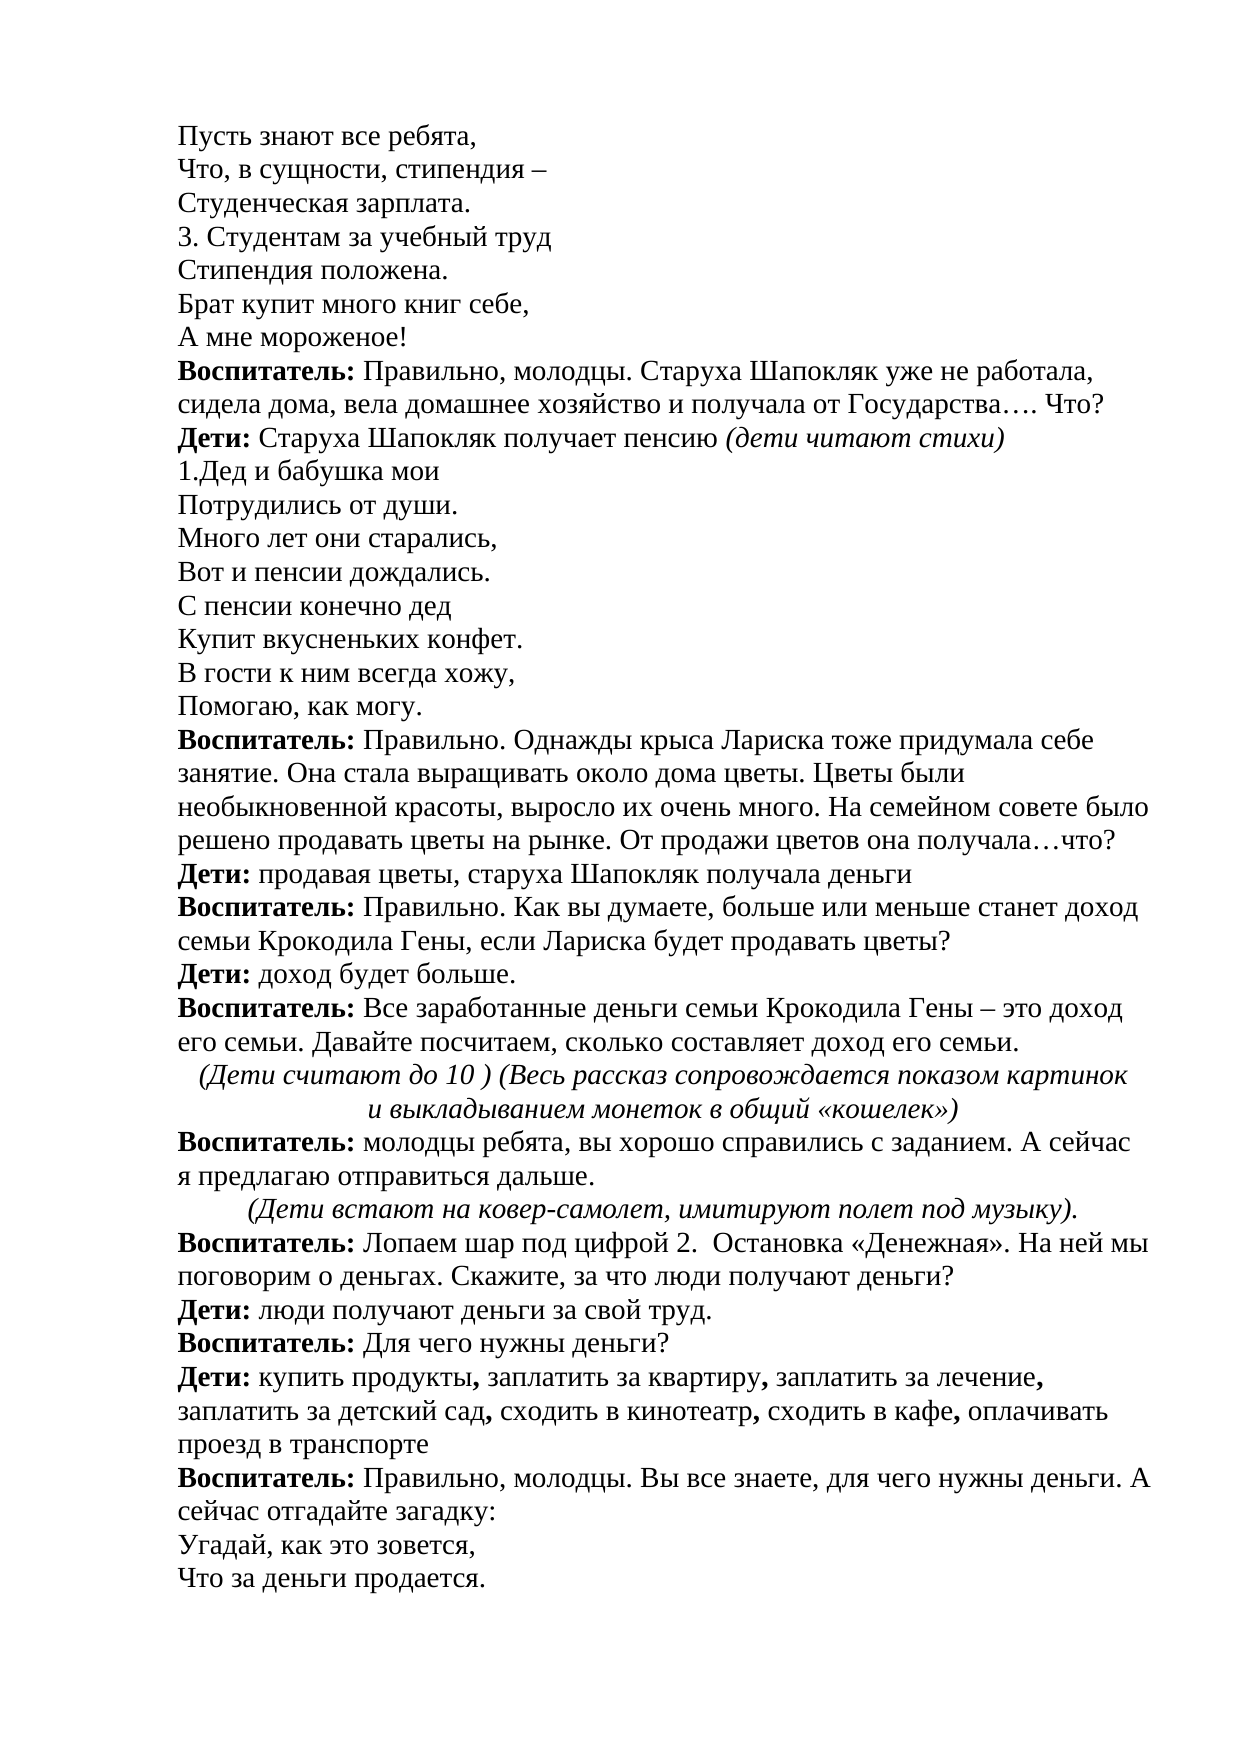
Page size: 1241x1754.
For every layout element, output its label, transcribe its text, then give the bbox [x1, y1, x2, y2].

text Много лет они старались, [177, 521, 1152, 554]
text С пенсии конечно дед [177, 588, 1152, 621]
text Дети: доход будет больше. [177, 957, 1152, 990]
text и выкладыванием монеток в общий «кошелек») [177, 1091, 1152, 1124]
text (Дети встают на ковер-самолет, имитируют полет под музыку). [177, 1191, 1152, 1225]
text Воспитатель: Правильно. Как вы думаете, больше или меньше станет доход семьи Крокодила Гены, если Лариска будет продавать цветы? [177, 889, 1152, 957]
text Воспитатель: Все заработанные деньги семьи Крокодила Гены – это доход его семьи. Давайте посчитаем, сколько составляет доход его семьи. [177, 990, 1152, 1057]
text Воспитатель: Правильно. Однажды крыса Лариска тоже придумала себе занятие. Она стала выращивать около дома цветы. Цветы были необыкновенной красоты, выросло их очень много. На семейном совете было решено продавать цветы на рынке. От продажи цветов она получала…что? [177, 722, 1152, 856]
text Брат купит много книг себе, [177, 286, 1152, 319]
text Воспитатель: Лопаем шар под цифрой 2. Остановка «Денежная». На ней мы поговорим о деньгах. Скажите, за что люди получают деньги? [177, 1225, 1152, 1292]
text Воспитатель: Для чего нужны деньги? [177, 1326, 1152, 1359]
text 3. Студентам за учебный труд [177, 219, 1152, 252]
text Угадай, как это зовется, [177, 1527, 1152, 1560]
text Стипендия положена. [177, 252, 1152, 286]
text Воспитатель: молодцы ребята, вы хорошо справились с заданием. А сейчас я предлагаю отправиться дальше. [177, 1124, 1152, 1191]
text Помогаю, как могу. [177, 688, 1152, 722]
text Что за деньги продается. [177, 1560, 1152, 1594]
text Воспитатель: Правильно, молодцы. Вы все знаете, для чего нужны деньги. А сейчас отгадайте загадку: [177, 1460, 1152, 1527]
text А мне мороженое! [177, 319, 1152, 353]
text 1.Дед и бабушка мои [177, 453, 1152, 487]
text Потрудились от души. [177, 487, 1152, 521]
text Дети: люди получают деньги за свой труд. [177, 1292, 1152, 1326]
text Дети: продавая цветы, старуха Шапокляк получала деньги [177, 856, 1152, 889]
text В гости к ним всегда хожу, [177, 655, 1152, 688]
text Вот и пенсии дождались. [177, 554, 1152, 588]
text Купит вкусненьких конфет. [177, 621, 1152, 655]
text Воспитатель: Правильно, молодцы. Старуха Шапокляк уже не работала, сидела дома, вела домашнее хозяйство и получала от Государства…. Что? [177, 353, 1152, 420]
text (Дети считают до 10 ) (Весь рассказ сопровождается показом картинок [177, 1057, 1152, 1091]
text Студенческая зарплата. [177, 185, 1152, 219]
text Дети: купить продукты, заплатить за квартиру, заплатить за лечение, заплатить за детский сад, сходить в кинотеатр, сходить в кафе, оплачивать проезд в транспорте [177, 1359, 1152, 1460]
text Дети: Старуха Шапокляк получает пенсию (дети читают стихи) [177, 420, 1152, 453]
text Что, в сущности, стипендия – [177, 152, 1152, 185]
text Пусть знают все ребята, [177, 118, 1152, 152]
